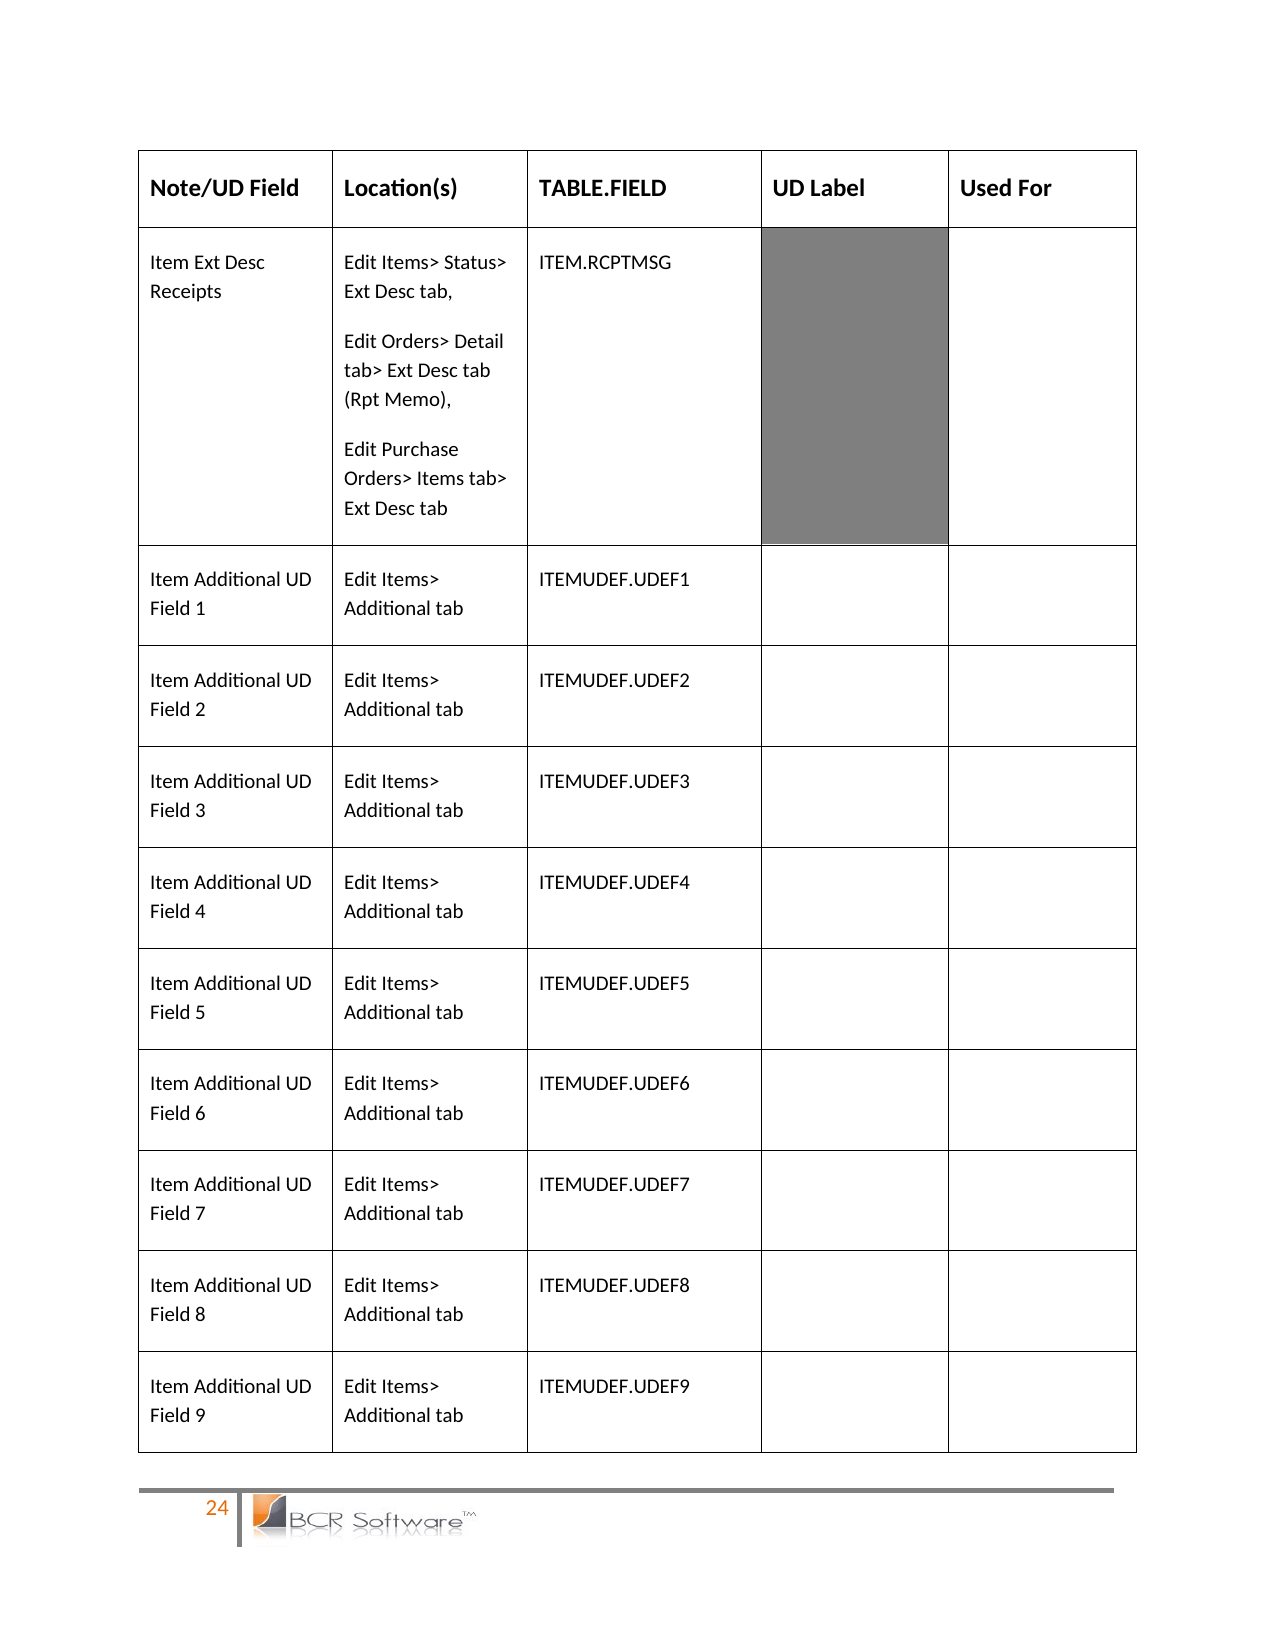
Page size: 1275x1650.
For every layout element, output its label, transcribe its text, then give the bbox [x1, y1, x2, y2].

table_cell ITEMUDEF.UDEF9 [528, 1352, 761, 1452]
table_header Note/UD Field [139, 151, 332, 227]
table_cell [762, 646, 948, 746]
table_cell ITEMUDEF.UDEF7 [528, 1151, 761, 1250]
table_cell Item Ext Desc Receipts [139, 228, 332, 544]
table_cell ITEMUDEF.UDEF6 [528, 1050, 761, 1149]
table_cell [762, 949, 948, 1049]
table_cell [762, 1251, 948, 1351]
table_header TABLE.FIELD [528, 151, 761, 227]
table_cell Edit Items> Additional tab [333, 1050, 527, 1149]
table_cell Edit Items> Additional tab [333, 546, 527, 645]
table_cell [762, 546, 948, 645]
table_cell Edit Items> Additional tab [333, 747, 527, 847]
table_cell ITEMUDEF.UDEF5 [528, 949, 761, 1049]
table_cell Edit Items> Status> Ext Desc tab, Edit Orders> Detail tab> Ext Desc tab (Rpt Memo), Edit Purchase Orders> Items tab> Ext Desc tab [333, 228, 527, 544]
table_cell [949, 646, 1136, 746]
table_cell ITEMUDEF.UDEF4 [528, 848, 761, 948]
table_cell [949, 1251, 1136, 1351]
table_cell [949, 228, 1136, 544]
table_cell Item Additional UD Field 3 [139, 747, 332, 847]
table_cell [949, 848, 1136, 948]
table_cell Item Additional UD Field 1 [139, 546, 332, 645]
table_header Location(s) [333, 151, 527, 227]
table_cell ITEM.RCPTMSG [528, 228, 761, 544]
table_cell Edit Items> Additional tab [333, 848, 527, 948]
table_cell ITEMUDEF.UDEF2 [528, 646, 761, 746]
table_cell Item Additional UD Field 9 [139, 1352, 332, 1452]
table_cell [762, 228, 948, 544]
table_cell [949, 1151, 1136, 1250]
table_cell [762, 1352, 948, 1452]
table_cell Edit Items> Additional tab [333, 949, 527, 1049]
table_cell Item Additional UD Field 7 [139, 1151, 332, 1250]
table_cell Edit Items> Additional tab [333, 646, 527, 746]
table_cell [762, 848, 948, 948]
table_cell [762, 1151, 948, 1250]
table_cell Item Additional UD Field 4 [139, 848, 332, 948]
table_cell Edit Items> Additional tab [333, 1251, 527, 1351]
table_cell [949, 949, 1136, 1049]
table_cell [949, 1050, 1136, 1149]
table_cell Item Additional UD Field 5 [139, 949, 332, 1049]
table_cell ITEMUDEF.UDEF1 [528, 546, 761, 645]
table_cell [762, 1050, 948, 1149]
table_cell [949, 546, 1136, 645]
picture [251, 1493, 480, 1547]
table_cell [949, 747, 1136, 847]
table_header Used For [949, 151, 1136, 227]
table_cell ITEMUDEF.UDEF8 [528, 1251, 761, 1351]
table_cell [762, 747, 948, 847]
table_cell Edit Items> Additional tab [333, 1352, 527, 1452]
table_cell Edit Items> Additional tab [333, 1151, 527, 1250]
table_header UD Label [762, 151, 948, 227]
table_cell [949, 1352, 1136, 1452]
table_cell Item Additional UD Field 6 [139, 1050, 332, 1149]
table_cell Item Additional UD Field 2 [139, 646, 332, 746]
table_cell ITEMUDEF.UDEF3 [528, 747, 761, 847]
table_cell Item Additional UD Field 8 [139, 1251, 332, 1351]
